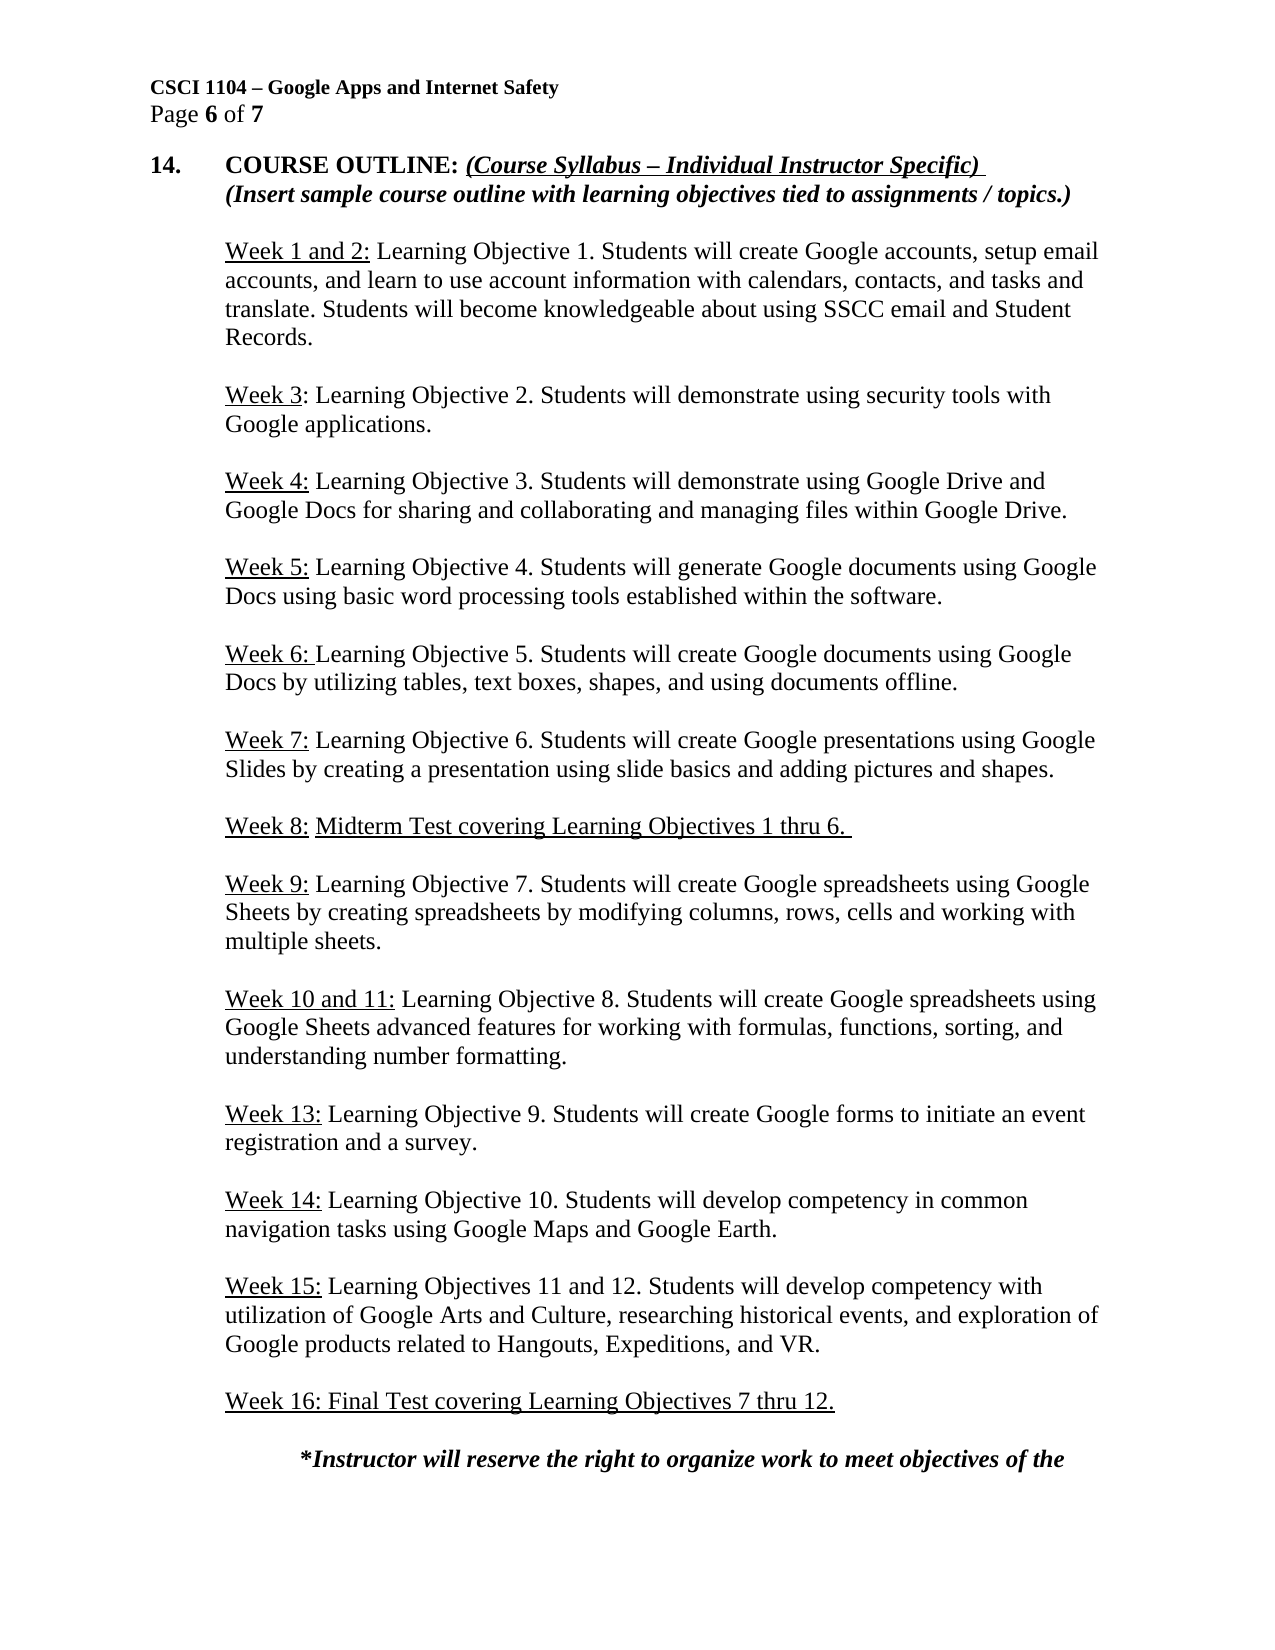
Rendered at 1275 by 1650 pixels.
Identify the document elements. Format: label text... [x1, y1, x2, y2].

text Week 8: Midterm Test covering Learning Objectives 1 thru 6. [225, 811, 1125, 840]
text Week 13: Learning Objective 9. Students will create Google forms to initiate an event registration and a survey. [225, 1099, 1125, 1156]
text Week 7: Learning Objective 6. Students will create Google presentations using Google Slides by creating a presentation using slide basics and adding pictures and shapes. [225, 725, 1125, 782]
text Week 3: Learning Objective 2. Students will demonstrate using security tools with Google applications. [225, 380, 1125, 437]
text (Insert sample course outline with learning objectives tied to assignments / topics.) [225, 179, 1125, 207]
text Week 15: Learning Objectives 11 and 12. Students will develop competency with utilization of Google Arts and Culture, researching historical events, and exploration of Google products related to Hangouts, Expeditions, and VR. [225, 1271, 1125, 1357]
text Week 10 and 11: Learning Objective 8. Students will create Google spreadsheets using Google Sheets advanced features for working with formulas, functions, sorting, and understanding number formatting. [225, 984, 1125, 1070]
text Week 5: Learning Objective 4. Students will generate Google documents using Google Docs using basic word processing tools established within the software. [225, 552, 1125, 610]
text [225, 1444, 1125, 1472]
text 14. COURSE OUTLINE: (Course Syllabus – Individual Instructor Specific) [150, 150, 1125, 179]
text Week 14: Learning Objective 10. Students will develop competency in common navigation tasks using Google Maps and Google Earth. [225, 1185, 1125, 1242]
text Week 1 and 2: Learning Objective 1. Students will create Google accounts, setup email accounts, and learn to use account information with calendars, contacts, and tasks and translate. Students will become knowledgeable about using SSCC email and Student Records. [225, 236, 1125, 351]
text Week 4: Learning Objective 3. Students will demonstrate using Google Drive and Google Docs for sharing and collaborating and managing files within Google Drive. [225, 466, 1125, 524]
text Week 16: Final Test covering Learning Objectives 7 thru 12. [225, 1386, 1125, 1415]
text Week 9: Learning Objective 7. Students will create Google spreadsheets using Google Sheets by creating spreadsheets by modifying columns, rows, cells and working with multiple sheets. [225, 869, 1125, 955]
text Week 6: Learning Objective 5. Students will create Google documents using Google Docs by utilizing tables, text boxes, shapes, and using documents offline. [225, 639, 1125, 696]
